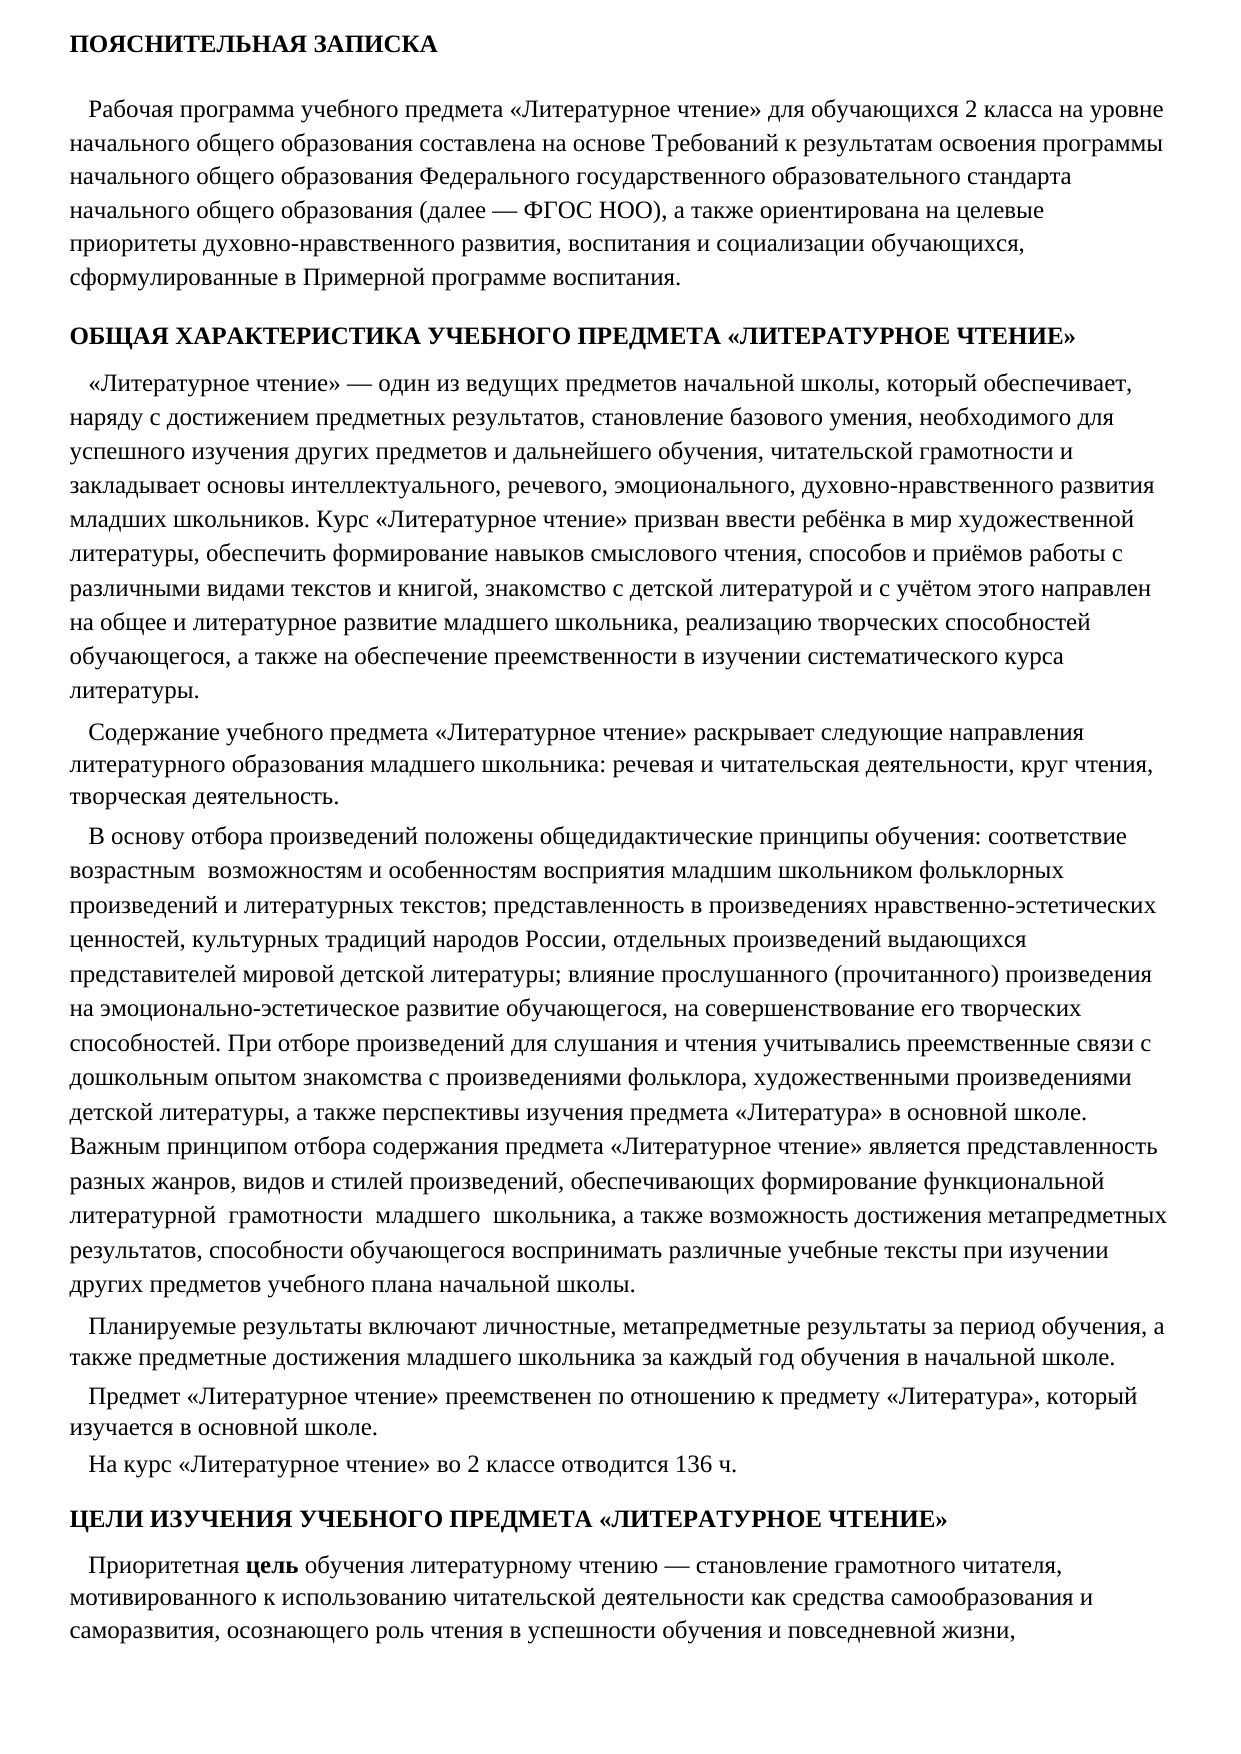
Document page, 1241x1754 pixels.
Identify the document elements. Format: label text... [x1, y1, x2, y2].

text ЦЕЛИ ИЗУЧЕНИЯ УЧЕБНОГО ПРЕДМЕТА «ЛИТЕРАТУРНОЕ ЧТЕНИЕ» [69, 1505, 1172, 1533]
text В основу отбора произведений положены общедидактические принципы обучения: соответствие возрастным возможностям и особенностям восприятия младшим школьником фольклорных произведений и литературных текстов; представленность в произведениях нравственно-эстетических ценностей, культурных традиций народов России, отдельных произведений выдающихся представителей мировой детской литературы; влияние прослушанного (прочитанного) произведения на эмоционально-эстетическое развитие обучающегося, на совершенствование его творческих способностей. При отборе произведений для слушания и чтения учитывались преемственные связи с дошкольным опытом знакомства с произведениями фольклора, художественными произведениями детской литературы, а также перспективы изучения предмета «Литература» в основной школе. Важным принципом отбора содержания предмета «Литературное чтение» является представленность разных жанров, видов и стилей произведений, обеспечивающих формирование функциональной литературной грамотности младшего школьника, а также возможность достижения метапредметных результатов, способности обучающегося воспринимать различные учебные тексты при изучении других предметов учебного плана начальной школы. [69, 821, 1172, 1298]
text Содержание учебного предмета «Литературное чтение» раскрывает следующие направления литературного образования младшего школьника: речевая и читательская деятельности, круг чтения, творческая деятельность. [69, 717, 1157, 810]
text Приоритетная цель обучения литературному чтению — становление грамотного читателя, мотивированного к использованию читательской деятельности как средства самообразования и саморазвития, осознающего роль чтения в успешности обучения и повседневной жизни, [69, 1550, 1097, 1643]
text Рабочая программа учебного предмета «Литературное чтение» для обучающихся 2 класса на уровне начального общего образования составлена на основе Требований к результатам освоения программы начального общего образования Федерального государственного образовательного стандарта начального общего образования (далее — ФГОС НОО), а также ориентирована на целевые приоритеты духовно-нравственного развития, воспитания и социализации обучающихся, сформулированные в Примерной программе воспитания. [69, 94, 1172, 291]
text На курс «Литературное чтение» во 2 классе отводится 136 ч. [88, 1451, 1172, 1478]
text ОБЩАЯ ХАРАКТЕРИСТИКА УЧЕБНОГО ПРЕДМЕТА «ЛИТЕРАТУРНОЕ ЧТЕНИЕ» [69, 323, 1172, 350]
text Планируемые результаты включают личностные, метапредметные результаты за период обучения, а также предметные достижения младшего школьника за каждый год обучения в начальной школе. [69, 1311, 1172, 1371]
text «Литературное чтение» — один из ведущих предметов начальной школы, который обеспечивает, наряду с достижением предметных результатов, становление базового умения, необходимого для успешного изучения других предметов и дальнейшего обучения, читательской грамотности и закладывает основы интеллектуального, речевого, эмоционального, духовно-нравственного развития младших школьников. Курс «Литературное чтение» призван ввести ребёнка в мир художественной литературы, обеспечить формирование навыков смыслового чтения, способов и приёмов работы с различными видами текстов и книгой, знакомство с детской литературой и с учётом этого направлен на общее и литературное развитие младшего школьника, реализацию творческих способностей обучающегося, а также на обеспечение преемственности в изучении систематического курса литературы. [69, 368, 1157, 704]
text Предмет «Литературное чтение» преемственен по отношению к предмету «Литература», который изучается в основной школе. [69, 1381, 1142, 1441]
text ПОЯСНИТЕЛЬНАЯ ЗАПИСКА [69, 31, 1172, 58]
